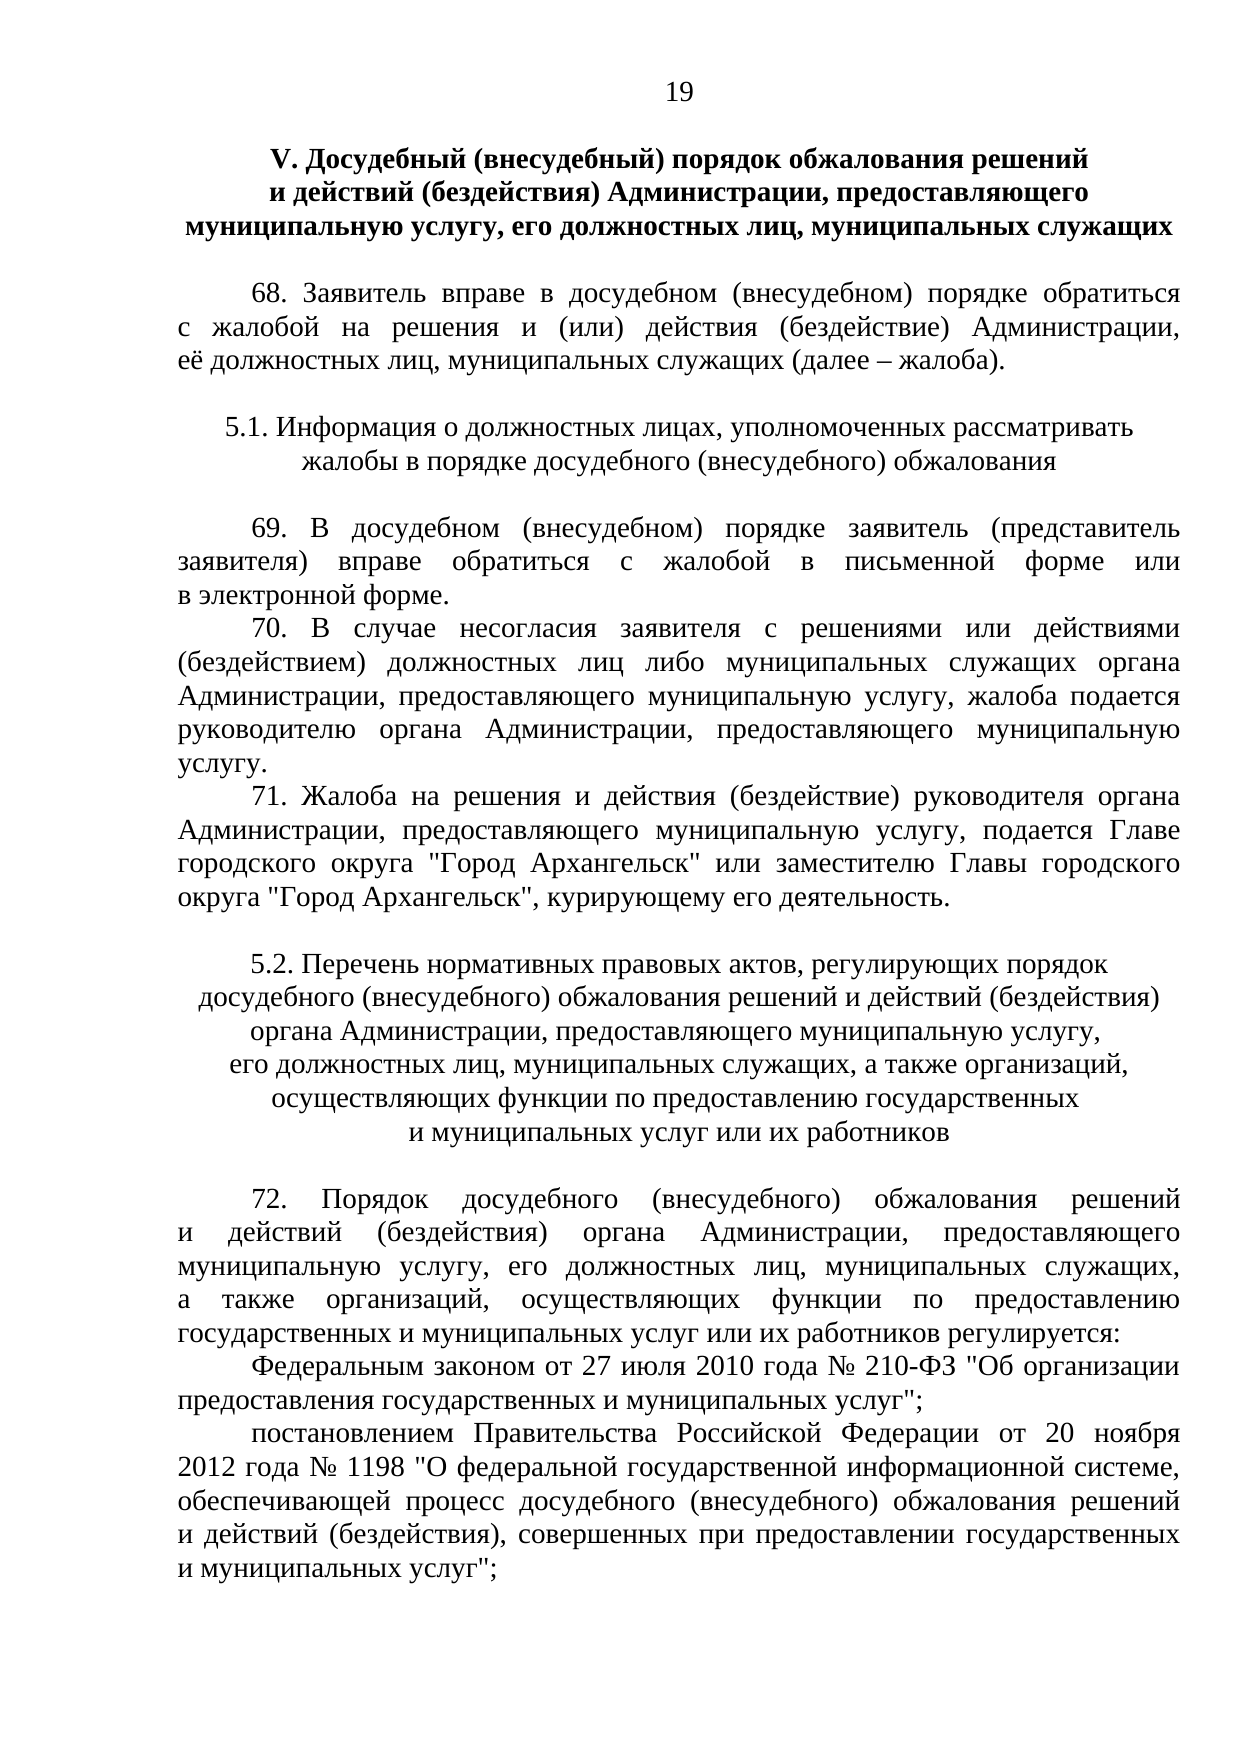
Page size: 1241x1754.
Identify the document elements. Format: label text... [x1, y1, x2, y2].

text V. Досудебный (внесудебный) порядок обжалования решений [177, 141, 1181, 174]
text и действий (бездействия) Администрации, предоставляющего муниципальную услугу, его должностных лиц, муниципальных служащих [177, 174, 1181, 242]
text 5.1. Информация о должностных лицах, уполномоченных рассматривать жалобы в порядке досудебного (внесудебного) обжалования [177, 409, 1181, 476]
text 70. В случае несогласия заявителя с решениями или действиями (бездействием) должностных лиц либо муниципальных служащих органа Администрации, предоставляющего муниципальную услугу, жалоба подается руководителю органа Администрации, предоставляющего муниципальную услугу. [177, 611, 1181, 778]
text 68. Заявитель вправе в досудебном (внесудебном) порядке обратиться с жалобой на решения и (или) действия (бездействие) Администрации, её должностных лиц, муниципальных служащих (далее – жалоба). [177, 275, 1181, 376]
text Федеральным законом от 27 июля 2010 года № 210-ФЗ "Об организации предоставления государственных и муниципальных услуг"; [177, 1348, 1181, 1416]
text 72. Порядок досудебного (внесудебного) обжалования решений и действий (бездействия) органа Администрации, предоставляющего муниципальную услугу, его должностных лиц, муниципальных служащих, а также организаций, осуществляющих функции по предоставлению государственных и муниципальных услуг или их работников регулируется: [177, 1181, 1181, 1348]
text 69. В досудебном (внесудебном) порядке заявитель (представитель заявителя) вправе обратиться с жалобой в письменной форме или в электронной форме. [177, 510, 1181, 611]
text 5.2. Перечень нормативных правовых актов, регулирующих порядок досудебного (внесудебного) обжалования решений и действий (бездействия) органа Администрации, предоставляющего муниципальную услугу, его должностных лиц, муниципальных служащих, а также организаций, осуществляющих функции по предоставлению государственных и муниципальных услуг или их работников [177, 946, 1181, 1147]
text постановлением Правительства Российской Федерации от 20 ноября 2012 года № 1198 "О федеральной государственной информационной системе, обеспечивающей процесс досудебного (внесудебного) обжалования решений и действий (бездействия), совершенных при предоставлении государственных и муниципальных услуг"; [177, 1416, 1181, 1583]
text 71. Жалоба на решения и действия (бездействие) руководителя органа Администрации, предоставляющего муниципальную услугу, подается Главе городского округа "Город Архангельск" или заместителю Главы городского округа "Город Архангельск", курирующему его деятельность. [177, 778, 1181, 912]
